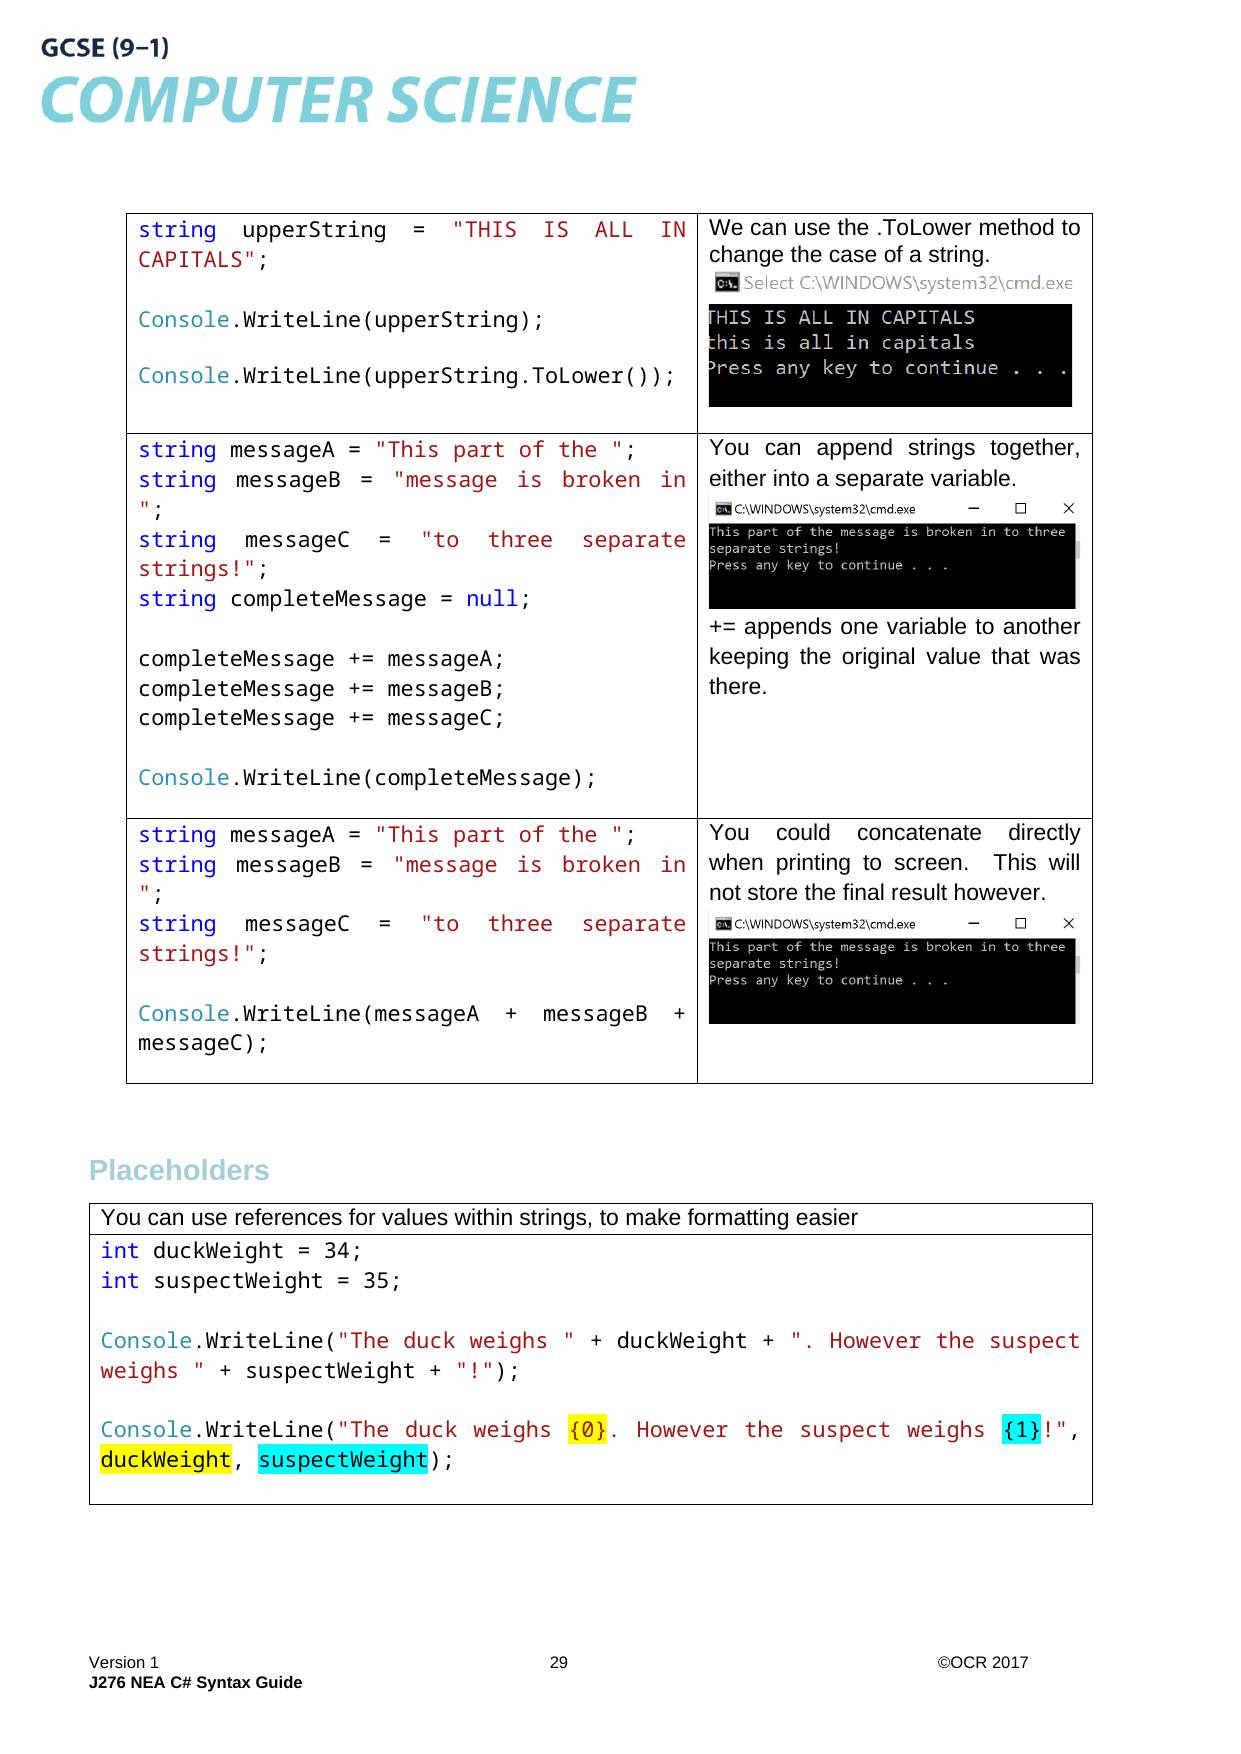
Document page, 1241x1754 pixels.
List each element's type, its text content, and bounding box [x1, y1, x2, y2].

table_cell int duckWeight = 34; int suspectWeight = 35; Console.WriteLine("The duck weighs " + duckWeight + ". However the suspect weighs " + suspectWeight + "!"); Console.WriteLine("The duck weighs {0}. However the suspect weighs {1}!", duckWeight, suspectWeight); [90, 1235, 1092, 1503]
table_cell string messageA = "This part of the "; string messageB = "message is broken in "; string messageC = "to three separate strings!"; Console.WriteLine(messageA + messageB + messageC); [127, 819, 697, 1083]
table_cell You can append strings together, either into a separate variable. += appends one variable to another keeping the original value that was there. [698, 434, 1092, 818]
table_cell string messageA = "This part of the "; string messageB = "message is broken in "; string messageC = "to three separate strings!"; string completeMessage = null; completeMessage += messageA; completeMessage += messageB; completeMessage += messageC; Console.WriteLine(completeMessage); [127, 434, 697, 818]
table_header You can use references for values within strings, to make formatting easier [90, 1204, 1092, 1234]
picture [0, 0, 1236, 176]
table_header string upperString = "THIS IS ALL IN CAPITALS"; Console.WriteLine(upperString); Console.WriteLine(upperString.ToLower()); [127, 214, 697, 433]
picture [708, 494, 1081, 609]
picture [708, 909, 1081, 1024]
table_header We can use the .ToLower method to change the case of a string. [698, 214, 1092, 433]
picture [708, 267, 1073, 407]
table_cell You could concatenate directly when printing to screen. This will not store the final result however. [698, 819, 1092, 1083]
subtitle Placeholders [89, 1153, 1092, 1186]
